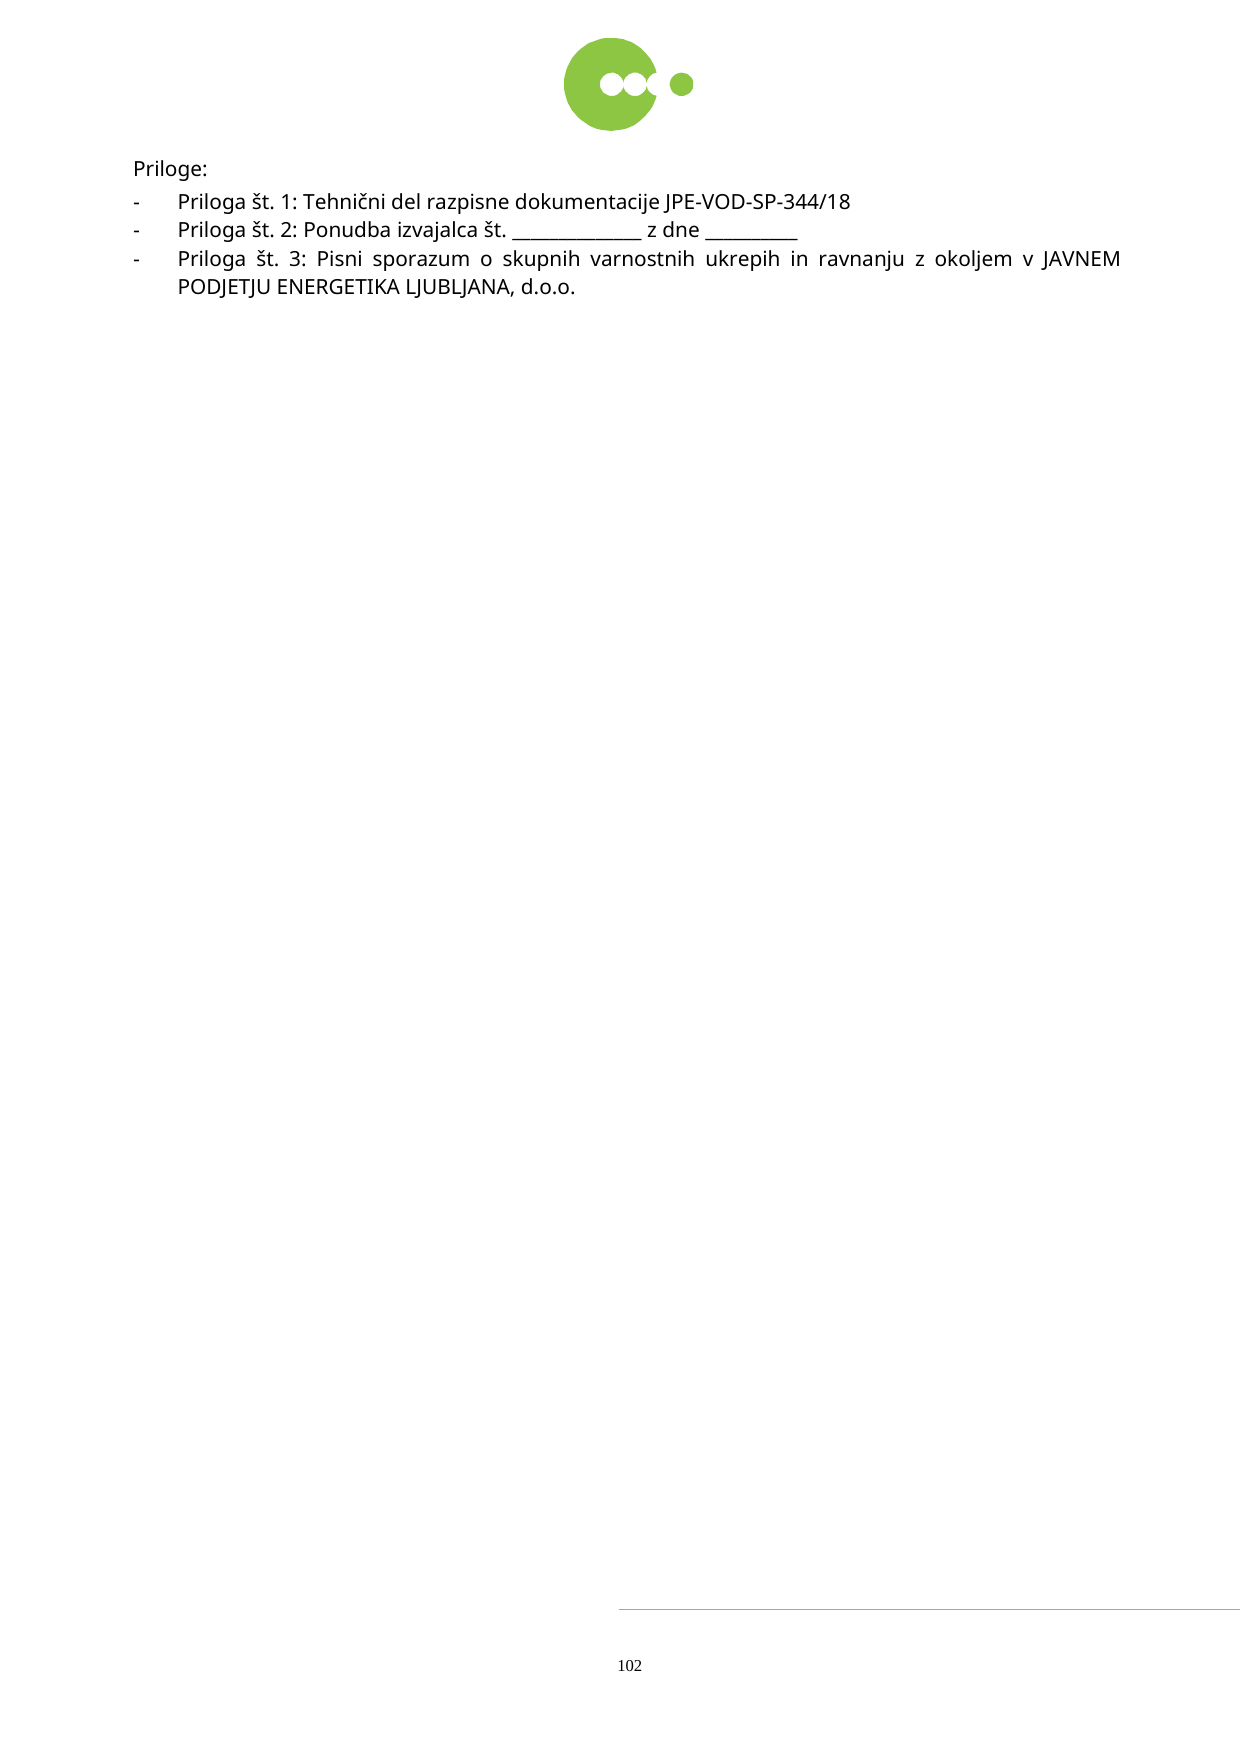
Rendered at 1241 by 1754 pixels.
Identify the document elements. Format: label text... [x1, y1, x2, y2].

text Priloge: [133, 154, 1122, 183]
list Priloga št. 2: Ponudba izvajalca št. ______________ z dne __________ [133, 215, 1122, 244]
list Priloga št. 1: Tehnični del razpisne dokumentacije JPE-VOD-SP-344/18 [133, 187, 1122, 215]
list Priloga št. 3: Pisni sporazum o skupnih varnostnih ukrepih in ravnanju z okoljem v JAVNEM PODJETJU ENERGETIKA LJUBLJANA, d.o.o. [133, 244, 1122, 301]
